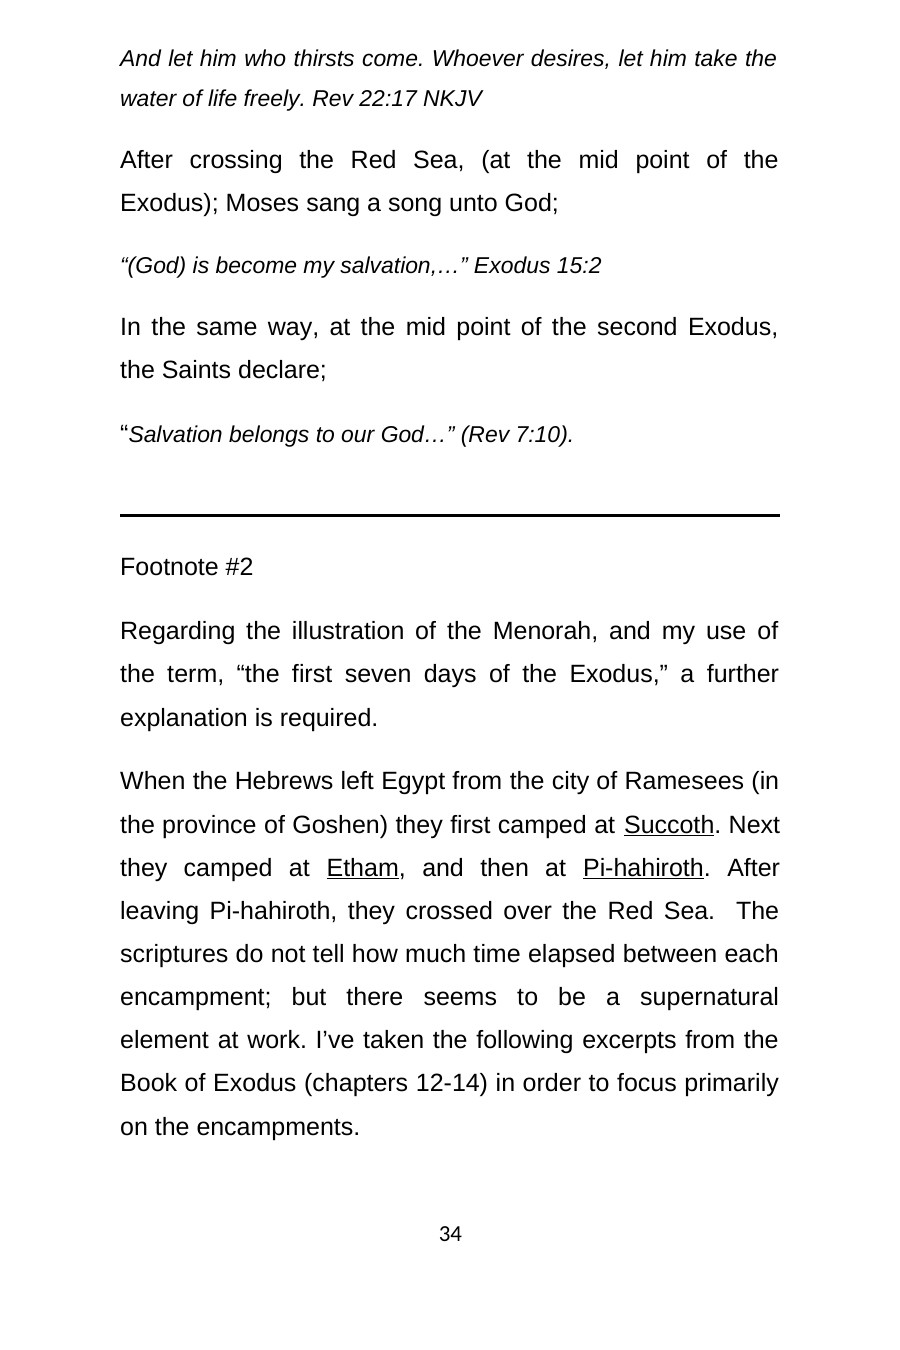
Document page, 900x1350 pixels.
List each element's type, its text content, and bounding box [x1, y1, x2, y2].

text When the Hebrews left Egypt from the city of Ramesees (in the province of Goshen) they first camped at Succoth. Next they camped at Etham, and then at Pi-hahiroth. After leaving Pi-hahiroth, they crossed over the Red Sea. The scriptures do not tell how much time elapsed between each encampment; but there seems to be a supernatural element at work. I’ve taken the following excerpts from the Book of Exodus (chapters 12-14) in order to focus primarily on the encampments. [120, 767, 780, 1140]
text “Salvation belongs to our God…” (Rev 7:10). [120, 419, 780, 448]
text After crossing the Red Sea, (at the mid point of the Exodus); Moses sang a song unto God; [120, 145, 780, 217]
text Footnote #2 [120, 552, 780, 581]
text Regarding the illustration of the Menorah, and my use of the term, “the first seven days of the Exodus,” a further explanation is required. [120, 616, 780, 731]
text “(God) is become my salvation,…” Exodus 15:2 [120, 252, 780, 278]
text And let him who thirsts come. Whoever desires, let him take the water of life freely. Rev 22:17 NKJV [120, 45, 780, 111]
text In the same way, at the mid point of the second Exodus, the Saints declare; [120, 312, 780, 384]
